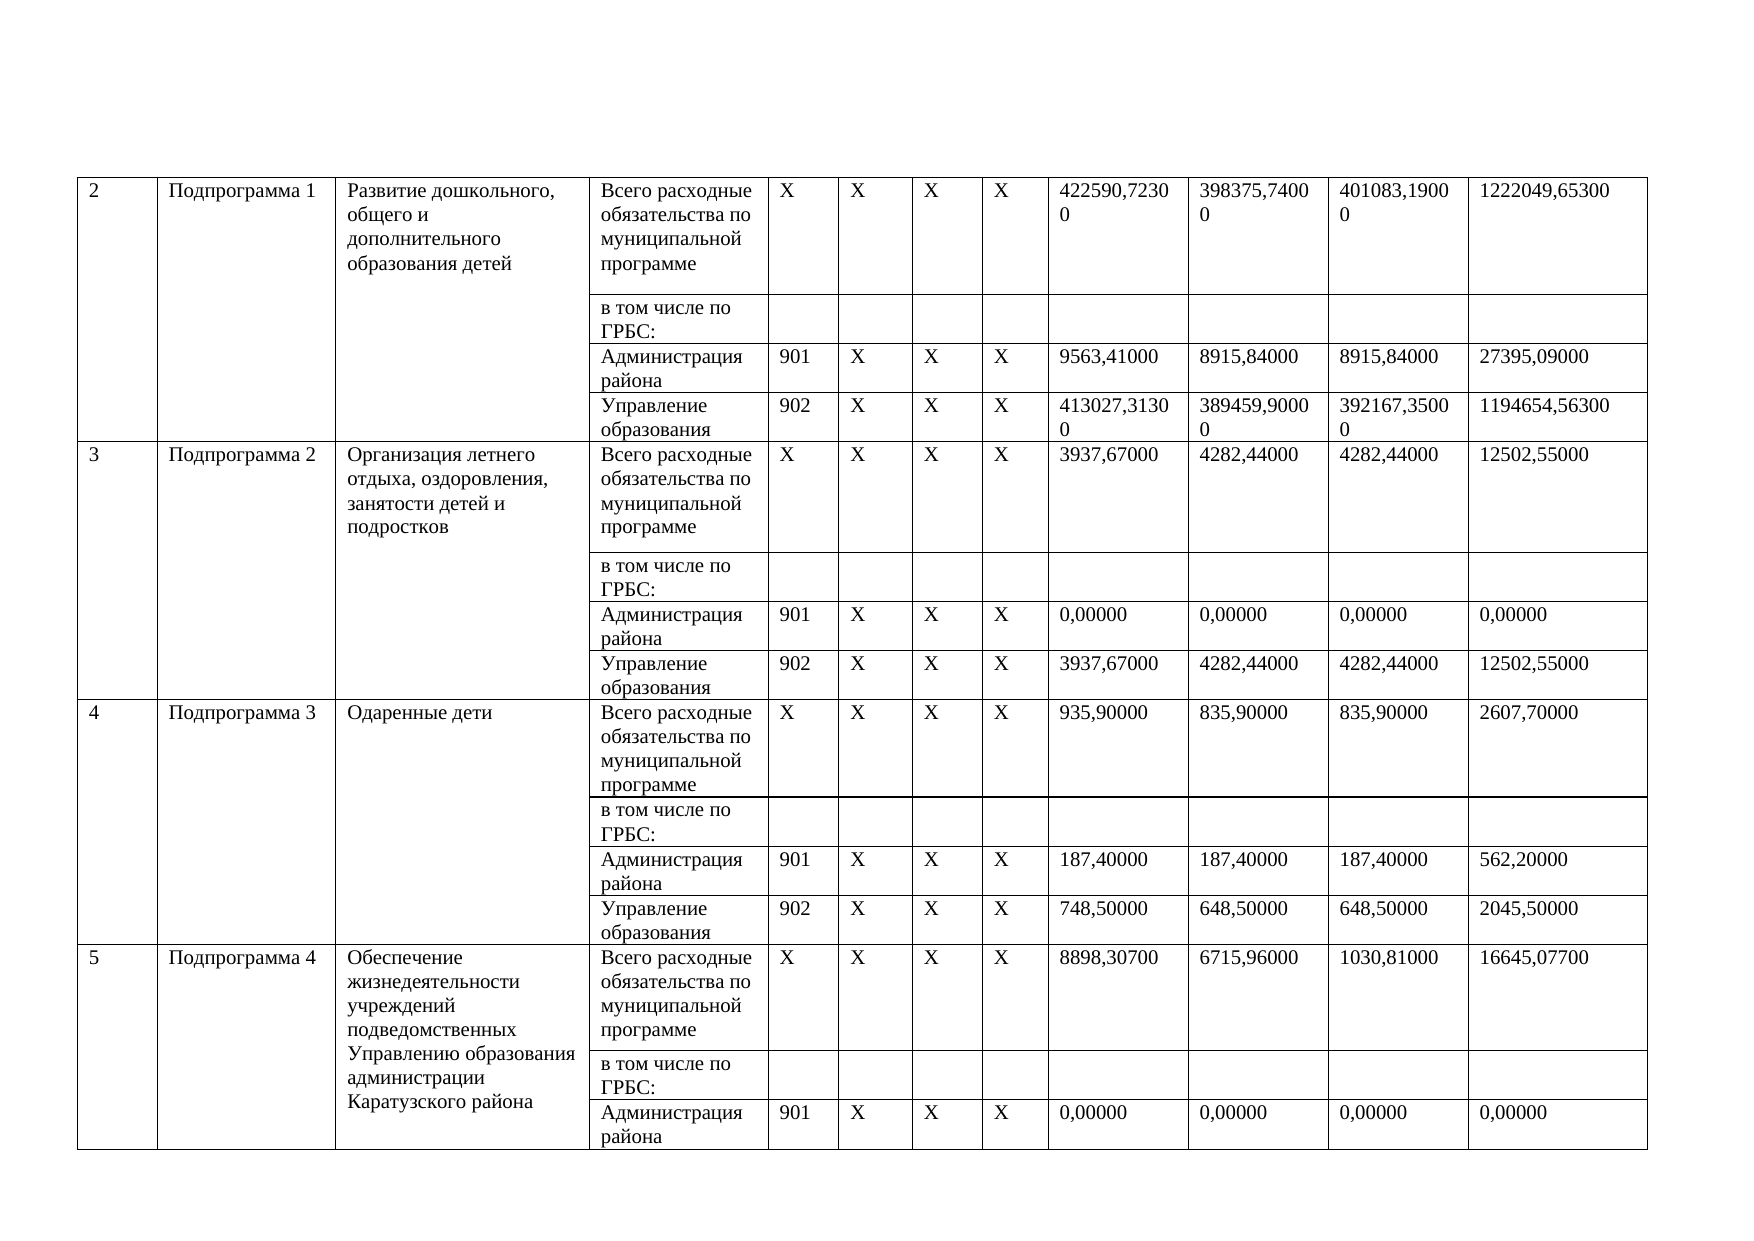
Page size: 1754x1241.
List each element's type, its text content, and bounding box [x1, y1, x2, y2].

table_cell 2045,50000 [1469, 896, 1647, 944]
table_cell [983, 553, 1048, 601]
table_cell Х [769, 442, 838, 552]
table_cell 902 [769, 393, 838, 441]
table_cell Х [839, 344, 912, 392]
table_cell 0,00000 [1189, 602, 1328, 650]
table_cell 3 [78, 442, 157, 699]
table_cell 398375,74000 [1189, 178, 1328, 294]
table_cell [913, 295, 982, 343]
table_cell 8915,84000 [1189, 344, 1328, 392]
table_cell 2607,70000 [1469, 700, 1647, 796]
table_cell 648,50000 [1189, 896, 1328, 944]
table_cell [983, 1051, 1048, 1099]
table_cell 1194654,56300 [1469, 393, 1647, 441]
table_cell Х [839, 1100, 912, 1148]
table_cell 4282,44000 [1329, 651, 1468, 699]
table_cell 4282,44000 [1189, 651, 1328, 699]
table_cell 935,90000 [1049, 700, 1188, 796]
table_cell [1189, 1051, 1328, 1099]
table_cell Администрация района [590, 344, 768, 392]
table_cell Х [913, 945, 982, 1050]
table_cell [983, 295, 1048, 343]
table_cell 835,90000 [1189, 700, 1328, 796]
table_cell 901 [769, 847, 838, 895]
table_cell [1469, 295, 1647, 343]
table_cell [1469, 798, 1647, 846]
table_cell Администрация района [590, 1100, 768, 1148]
table_cell в том числе по ГРБС: [590, 295, 768, 343]
table_cell в том числе по ГРБС: [590, 553, 768, 601]
table_cell Х [983, 945, 1048, 1050]
table_cell 6715,96000 [1189, 945, 1328, 1050]
table_cell 187,40000 [1189, 847, 1328, 895]
table_cell Х [913, 1100, 982, 1148]
table_cell [1049, 1051, 1188, 1099]
table_cell [769, 798, 838, 846]
table_cell Х [913, 651, 982, 699]
table_cell 16645,07700 [1469, 945, 1647, 1050]
table_cell Всего расходные обязательства по муниципальной программе [590, 700, 768, 796]
table_cell Администрация района [590, 847, 768, 895]
table_cell [1329, 798, 1468, 846]
table_cell [1049, 553, 1188, 601]
table_cell 422590,72300 [1049, 178, 1188, 294]
table_cell 0,00000 [1189, 1100, 1328, 1148]
table_cell [769, 553, 838, 601]
table_cell Х [983, 1100, 1048, 1148]
table_cell 0,00000 [1469, 602, 1647, 650]
table_cell в том числе по ГРБС: [590, 798, 768, 846]
table_cell Х [913, 442, 982, 552]
table_cell [769, 295, 838, 343]
table_cell в том числе по ГРБС: [590, 1051, 768, 1099]
table_cell [913, 553, 982, 601]
table_cell 901 [769, 602, 838, 650]
table_cell 1222049,65300 [1469, 178, 1647, 294]
table_cell Х [839, 442, 912, 552]
table_cell Х [839, 393, 912, 441]
table_cell Х [769, 700, 838, 796]
table_cell Х [769, 945, 838, 1050]
table_cell Развитие дошкольного, общего и дополнительного образования детей [336, 178, 589, 441]
table_cell Х [769, 178, 838, 294]
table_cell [590, 945, 768, 1050]
table_cell [913, 798, 982, 846]
table_cell Х [913, 896, 982, 944]
table_cell 4282,44000 [1329, 442, 1468, 552]
table_cell [983, 798, 1048, 846]
table_cell Х [983, 896, 1048, 944]
table_cell [769, 1051, 838, 1099]
table_cell Управление образования [590, 393, 768, 441]
table_cell 5 [78, 945, 157, 1148]
table_cell [1049, 798, 1188, 846]
table_cell 4 [78, 700, 157, 944]
table_cell [1469, 553, 1647, 601]
table_cell 0,00000 [1329, 602, 1468, 650]
table_cell Х [983, 847, 1048, 895]
table_cell Х [983, 393, 1048, 441]
table_cell 9563,41000 [1049, 344, 1188, 392]
table_cell Администрация района [590, 602, 768, 650]
table_cell Х [983, 344, 1048, 392]
table_cell 4282,44000 [1189, 442, 1328, 552]
table_cell Х [913, 393, 982, 441]
table_cell 901 [769, 344, 838, 392]
table_cell Х [983, 651, 1048, 699]
table_cell 562,20000 [1469, 847, 1647, 895]
table_cell 392167,35000 [1329, 393, 1468, 441]
table_cell Всего расходные обязательства по муниципальной программе [590, 442, 768, 552]
table_cell [913, 1051, 982, 1099]
table_cell [1329, 1051, 1468, 1099]
table_cell Х [839, 602, 912, 650]
table_cell 27395,09000 [1469, 344, 1647, 392]
table_cell 389459,90000 [1189, 393, 1328, 441]
table_cell Подпрограмма 1 [158, 178, 335, 441]
table_cell [839, 553, 912, 601]
table_cell [1329, 295, 1468, 343]
table_cell Обеспечение жизнедеятельности учреждений подведомственных Управлению образования администрации Каратузского района [336, 945, 589, 1148]
table_cell Всего расходные обязательства по муниципальной программе [590, 178, 768, 294]
table_cell 648,50000 [1329, 896, 1468, 944]
table_cell [839, 1051, 912, 1099]
table_cell Управление образования [590, 896, 768, 944]
table_cell 401083,19000 [1329, 178, 1468, 294]
table_cell Х [913, 847, 982, 895]
table_cell Х [839, 945, 912, 1050]
table_cell Х [983, 602, 1048, 650]
table_cell Х [839, 700, 912, 796]
table_cell Х [839, 896, 912, 944]
table_cell Подпрограмма 2 [158, 442, 335, 699]
table_cell [1189, 798, 1328, 846]
table_cell Х [913, 344, 982, 392]
table_cell Х [839, 178, 912, 294]
table_cell 902 [769, 896, 838, 944]
table_cell [1189, 295, 1328, 343]
table_cell 1030,81000 [1329, 945, 1468, 1050]
table_cell 0,00000 [1049, 1100, 1188, 1148]
table_cell [1049, 295, 1188, 343]
table_cell Х [839, 847, 912, 895]
table_cell 12502,55000 [1469, 442, 1647, 552]
table_cell 0,00000 [1049, 602, 1188, 650]
table_cell 2 [78, 178, 157, 441]
table_cell 413027,31300 [1049, 393, 1188, 441]
table_cell Х [839, 651, 912, 699]
table_cell 748,50000 [1049, 896, 1188, 944]
table_cell 3937,67000 [1049, 651, 1188, 699]
table_cell 902 [769, 651, 838, 699]
table_cell [1469, 1051, 1647, 1099]
table_cell Х [913, 602, 982, 650]
table_cell Х [913, 700, 982, 796]
table_cell 12502,55000 [1469, 651, 1647, 699]
table_cell 901 [769, 1100, 838, 1148]
table_cell [1189, 553, 1328, 601]
table_cell 8898,30700 [1049, 945, 1188, 1050]
table_cell 3937,67000 [1049, 442, 1188, 552]
table_cell Подпрограмма 3 [158, 700, 335, 944]
table_cell Управление образования [590, 651, 768, 699]
table_cell [1329, 553, 1468, 601]
table_cell 0,00000 [1329, 1100, 1468, 1148]
table_cell [839, 295, 912, 343]
table_cell 187,40000 [1329, 847, 1468, 895]
table_cell Х [983, 178, 1048, 294]
table_cell 0,00000 [1469, 1100, 1647, 1148]
table_cell Х [983, 442, 1048, 552]
table_cell Подпрограмма 4 [158, 945, 335, 1148]
table_cell Х [983, 700, 1048, 796]
table_cell Х [913, 178, 982, 294]
table_cell 187,40000 [1049, 847, 1188, 895]
table_cell 8915,84000 [1329, 344, 1468, 392]
table_cell Одаренные дети [336, 700, 589, 944]
table_cell 835,90000 [1329, 700, 1468, 796]
table_cell Организация летнего отдыха, оздоровления, занятости детей и подростков [336, 442, 589, 699]
table_cell [839, 798, 912, 846]
